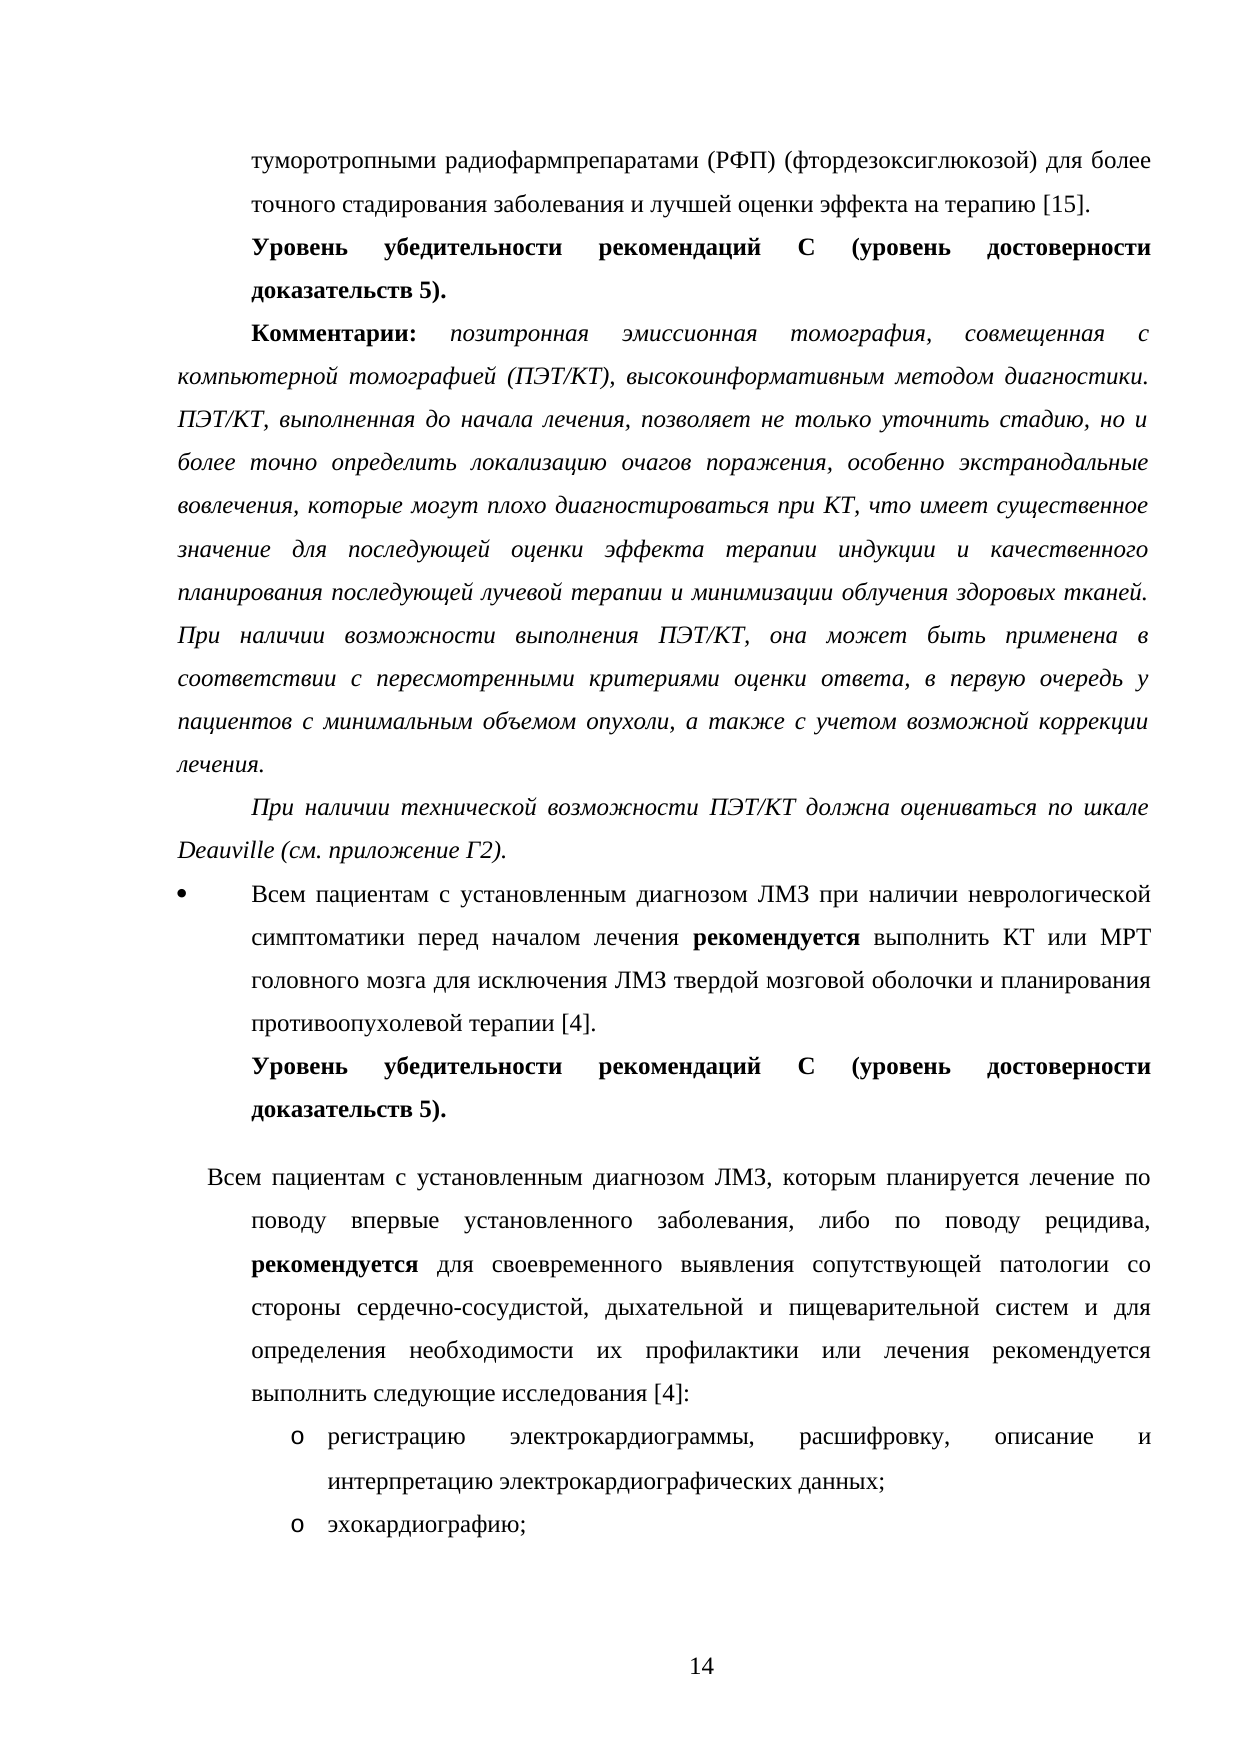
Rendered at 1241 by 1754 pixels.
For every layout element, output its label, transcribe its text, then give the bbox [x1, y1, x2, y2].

list Уровень убедительности рекомендаций С (уровень достоверности доказательств 5). [251, 1051, 1152, 1123]
list регистрацию электрокардиограммы, расшифровку, описание и интерпретацию электрокардиографических данных; [290, 1421, 1152, 1495]
list При наличии технической возможности ПЭТ/КТ должна оцениваться по шкале Deauville (см. приложение Г2). [177, 792, 1152, 864]
text Уровень убедительности рекомендаций С (уровень достоверности доказательств 5). [251, 232, 1152, 304]
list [177, 146, 1152, 217]
list Комментарии: позитронная эмиссионная томография, совмещенная с компьютерной томографией (ПЭТ/КТ), высокоинформативным методом диагностики. ПЭТ/КТ, выполненная до начала лечения, позволяет не только уточнить стадию, но и более точно определить локализацию очагов поражения, особенно экстранодальные вовлечения, которые могут плохо диагностироваться при КТ, что имеет существенное значение для последующей оценки эффекта терапии индукции и качественного планирования последующей лучевой терапии и минимизации облучения здоровых тканей. При наличии возможности выполнения ПЭТ/КТ, она может быть применена в соответствии с пересмотренными критериями оценки ответа, в первую очередь у пациентов с минимальным объемом опухоли, а также с учетом возможной коррекции лечения. [177, 318, 1152, 778]
text Всем пациентам с установленным диагнозом ЛМЗ, которым планируется лечение по поводу впервые установленного заболевания, либо по поводу рецидива, рекомендуется для своевременного выявления сопутствующей патологии со стороны сердечно-сосудистой, дыхательной и пищеварительной систем и для определения необходимости их профилактики или лечения рекомендуется выполнить следующие исследования [4]: [207, 1162, 1152, 1407]
list Всем пациентам с установленным диагнозом ЛМЗ при наличии неврологической симптоматики перед началом лечения рекомендуется выполнить КТ или МРТ головного мозга для исключения ЛМЗ твердой мозговой оболочки и планирования противоопухолевой терапии [4]. [177, 879, 1152, 1037]
list эхокардиографию; [290, 1509, 1152, 1540]
